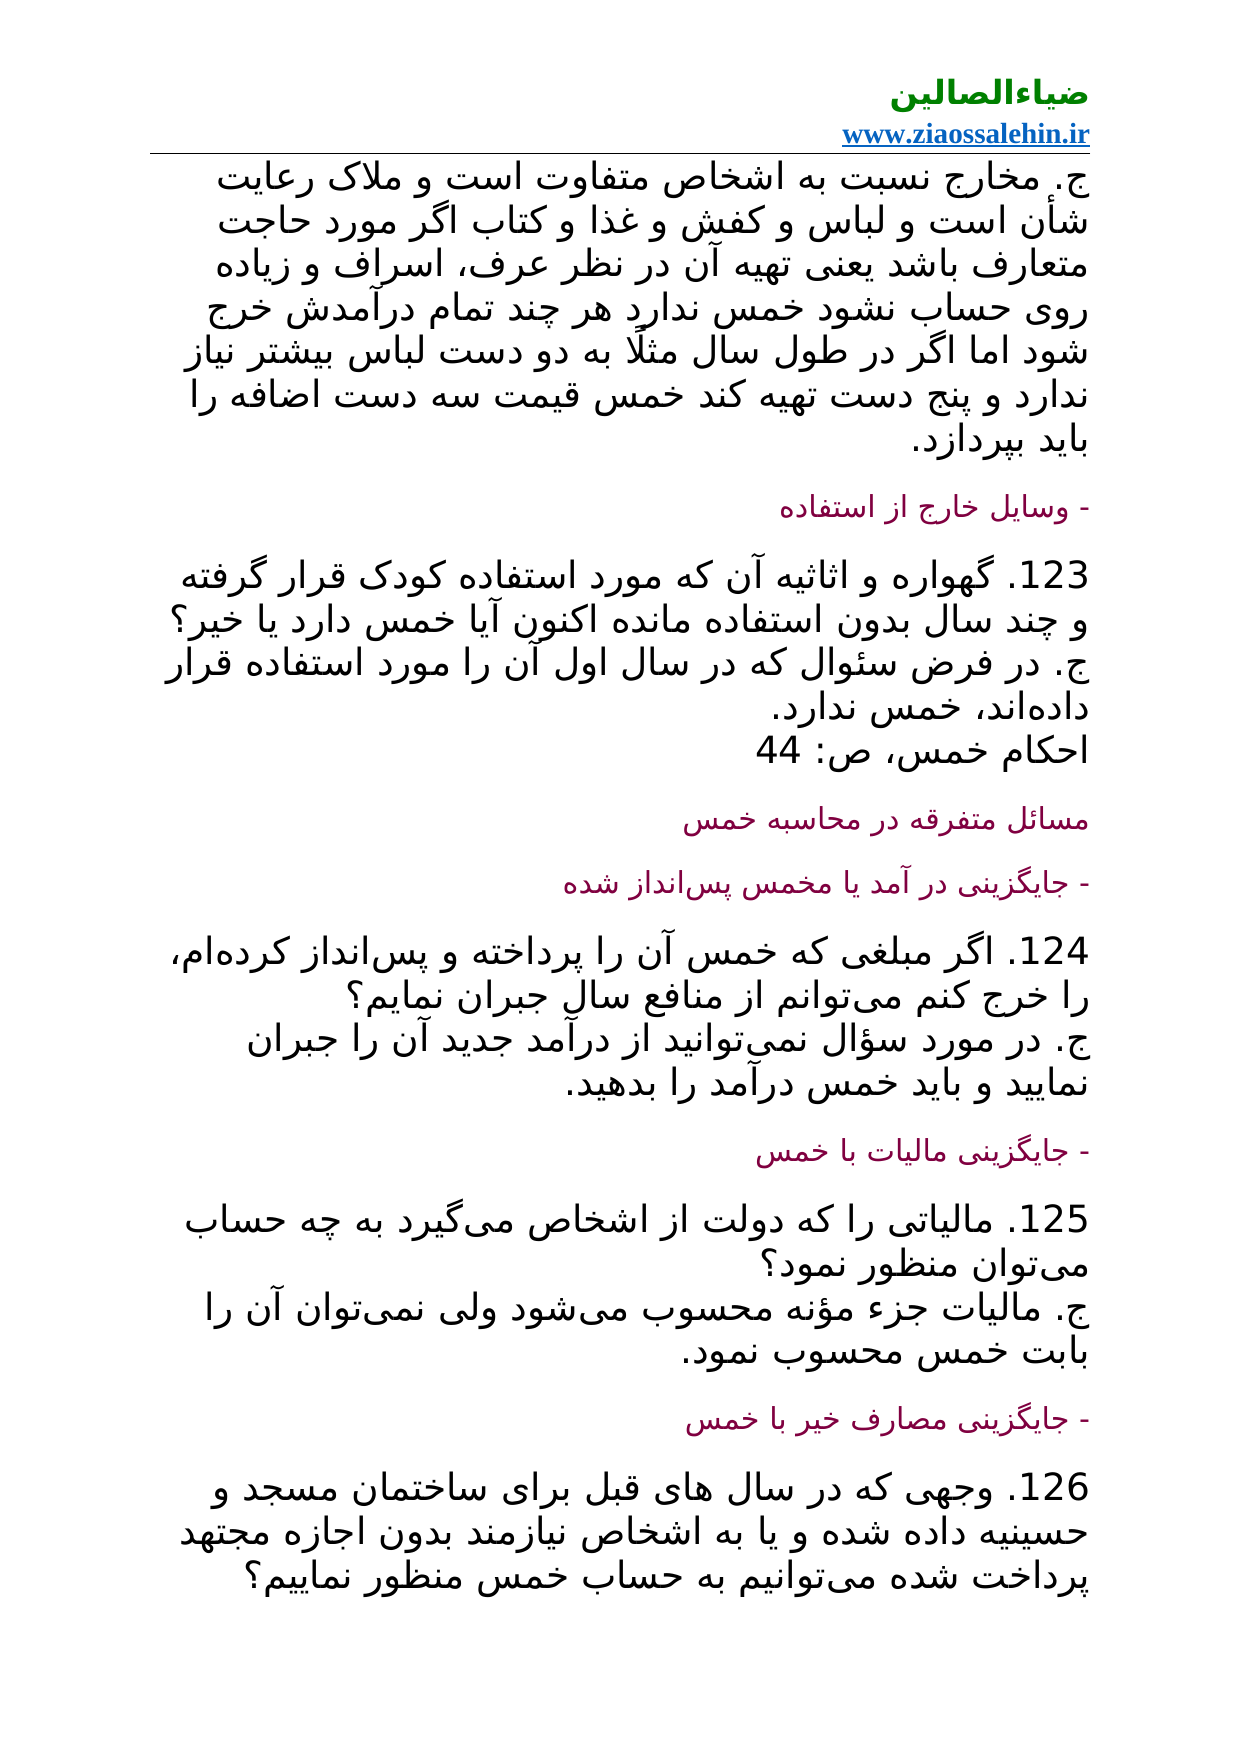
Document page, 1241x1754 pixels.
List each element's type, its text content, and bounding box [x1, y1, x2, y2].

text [150, 154, 1090, 460]
text 125. مالیاتی را که دولت از اشخاص می‌گیرد به چه حساب می‌توان منظور نمود؟ ج. مالیات جزء مؤنه محسوب می‌شود ولی نمی‌توان آن را بابت خمس محسوب نمود. [150, 1198, 1090, 1372]
text 124. اگر مبلغی که خمس آن را پرداخته و پس‌انداز کرده‌ام، را خرج کنم می‌توانم از منافع سال جبران نمایم؟ ج. در مورد سؤال نمی‌توانید از درآمد جدید آن را جبران نمایید و باید خمس درآمد را بدهید. [150, 930, 1090, 1104]
subtitle - جایگزینی مالیات با خمس [150, 1133, 1090, 1169]
subtitle - جایگزینی در آمد یا مخمس پس‌انداز شده [150, 865, 1090, 901]
subtitle - وسایل خارج از استفاده [150, 489, 1090, 524]
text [150, 1466, 1090, 1597]
text 123. گهواره و اثاثیه آن که مورد استفاده کودک قرار گرفته و چند سال بدون استفاده مانده اکنون آیا خمس دارد یا خیر؟ ج. در فرض سئوال که در سال اول آن را مورد استفاده قرار داده‌اند، خمس ندارد. احکام خمس، ص: 44 [150, 554, 1090, 772]
subtitle - جایگزینی مصارف خیر با خمس [150, 1402, 1090, 1437]
subtitle مسائل متفرقه در محاسبه خمس [150, 801, 1090, 836]
